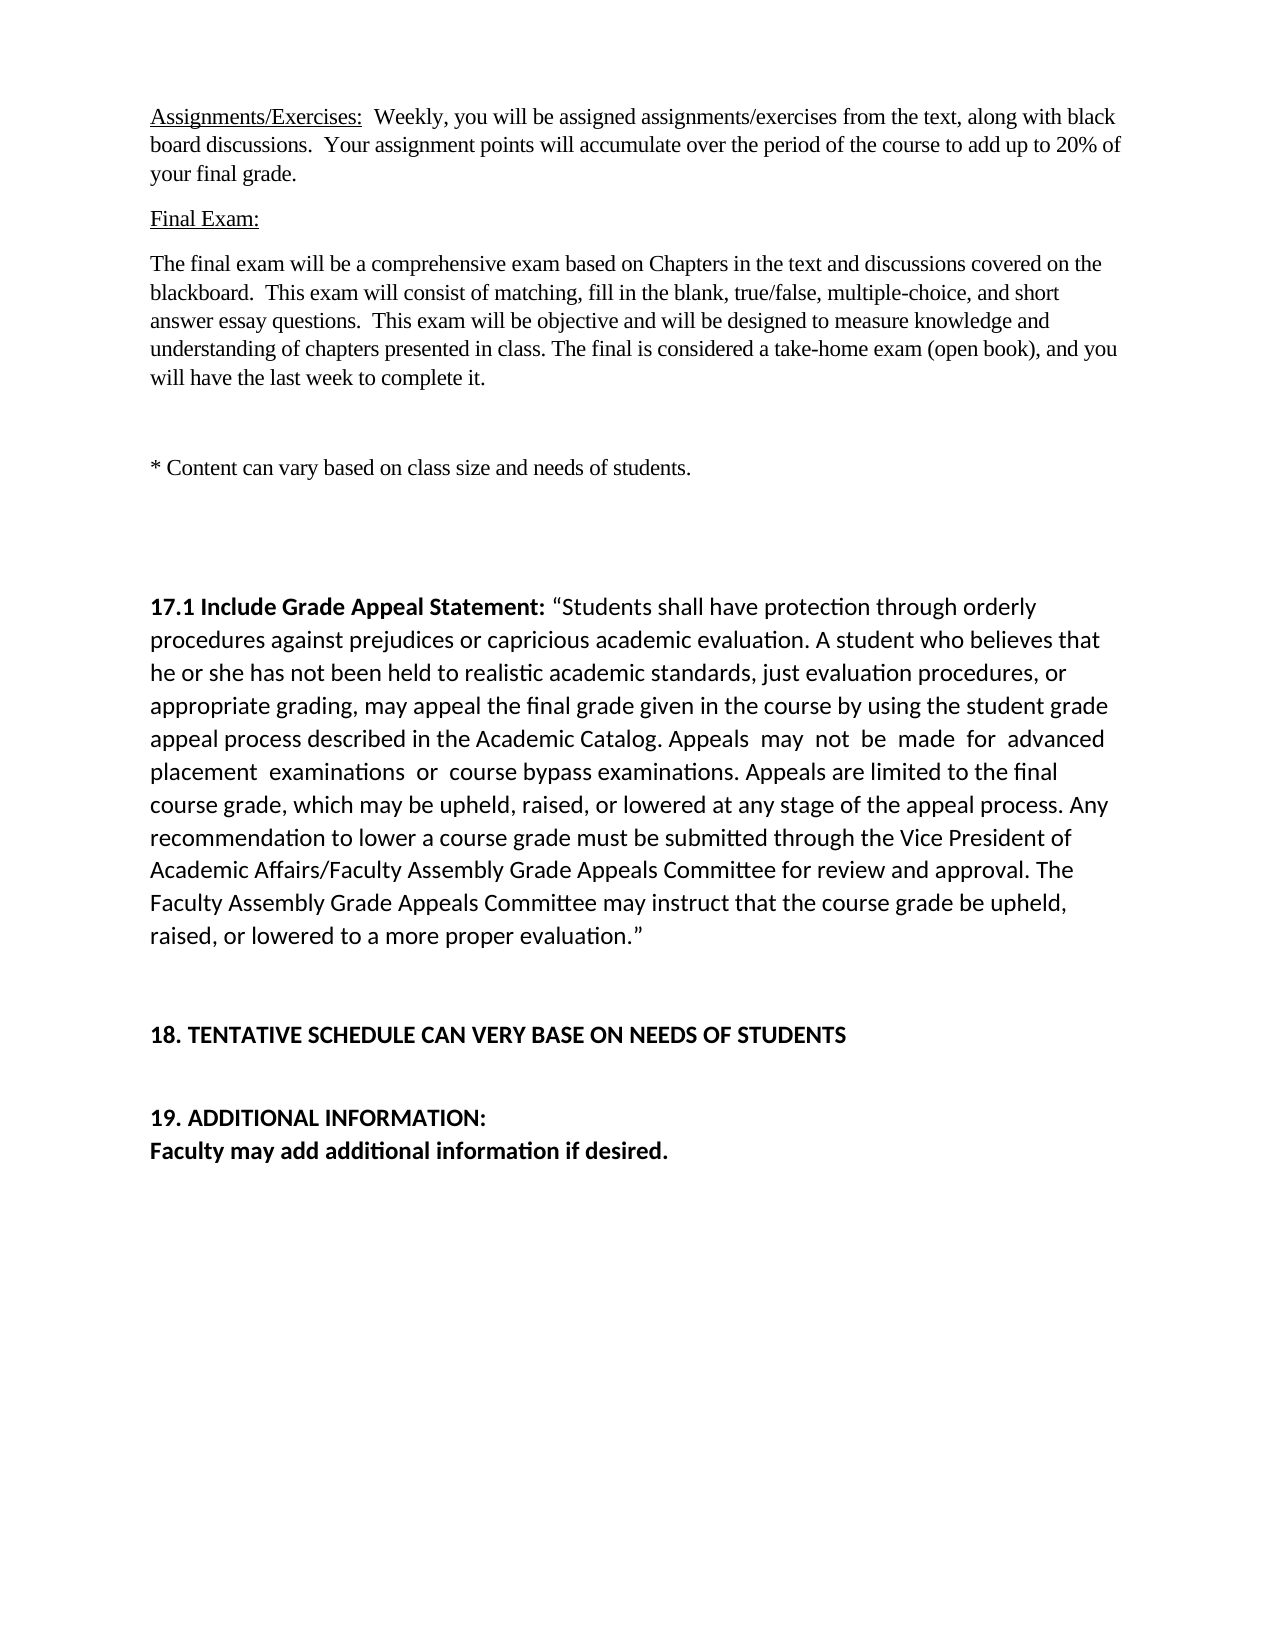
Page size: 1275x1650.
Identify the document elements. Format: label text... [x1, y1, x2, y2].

subtitle 19. ADDITIONAL INFORMATION: [150, 1102, 1125, 1133]
text * Content can vary based on class size and needs of students. [150, 454, 1125, 481]
text The final exam will be a comprehensive exam based on Chapters in the text and discussions covered on the blackboard. This exam will consist of matching, fill in the blank, true/false, multiple-choice, and short answer essay questions. This exam will be objective and will be designed to measure knowledge and understanding of chapters presented in class. The final is considered a take-home exam (open book), and you will have the last week to complete it. [150, 250, 1125, 390]
text Assignments/Exercises: Weekly, you will be assigned assignments/exercises from the text, along with black board discussions. Your assignment points will accumulate over the period of the course to add up to 20% of your final grade. [150, 103, 1125, 186]
text Final Exam: [150, 205, 1125, 231]
text Faculty may add additional information if desired. [150, 1135, 1125, 1166]
text 17.1 Include Grade Appeal Statement: “Students shall have protection through orderly procedures against prejudices or capricious academic evaluation. A student who believes that he or she has not been held to realistic academic standards, just evaluation procedures, or appropriate grading, may appeal the final grade given in the course by using the student grade appeal process described in the Academic Catalog. Appeals may not be made for advanced placement examinations or course bypass examinations. Appeals are limited to the final course grade, which may be upheld, raised, or lowered at any stage of the appeal process. Any recommendation to lower a course grade must be submitted through the Vice President of Academic Affairs/Faculty Assembly Grade Appeals Committee for review and approval. The Faculty Assembly Grade Appeals Committee may instruct that the course grade be upheld, raised, or lowered to a more proper evaluation.” [150, 591, 1125, 951]
subtitle 18. TENTATIVE SCHEDULE CAN VERY BASE ON NEEDS OF STUDENTS [150, 1019, 1125, 1050]
